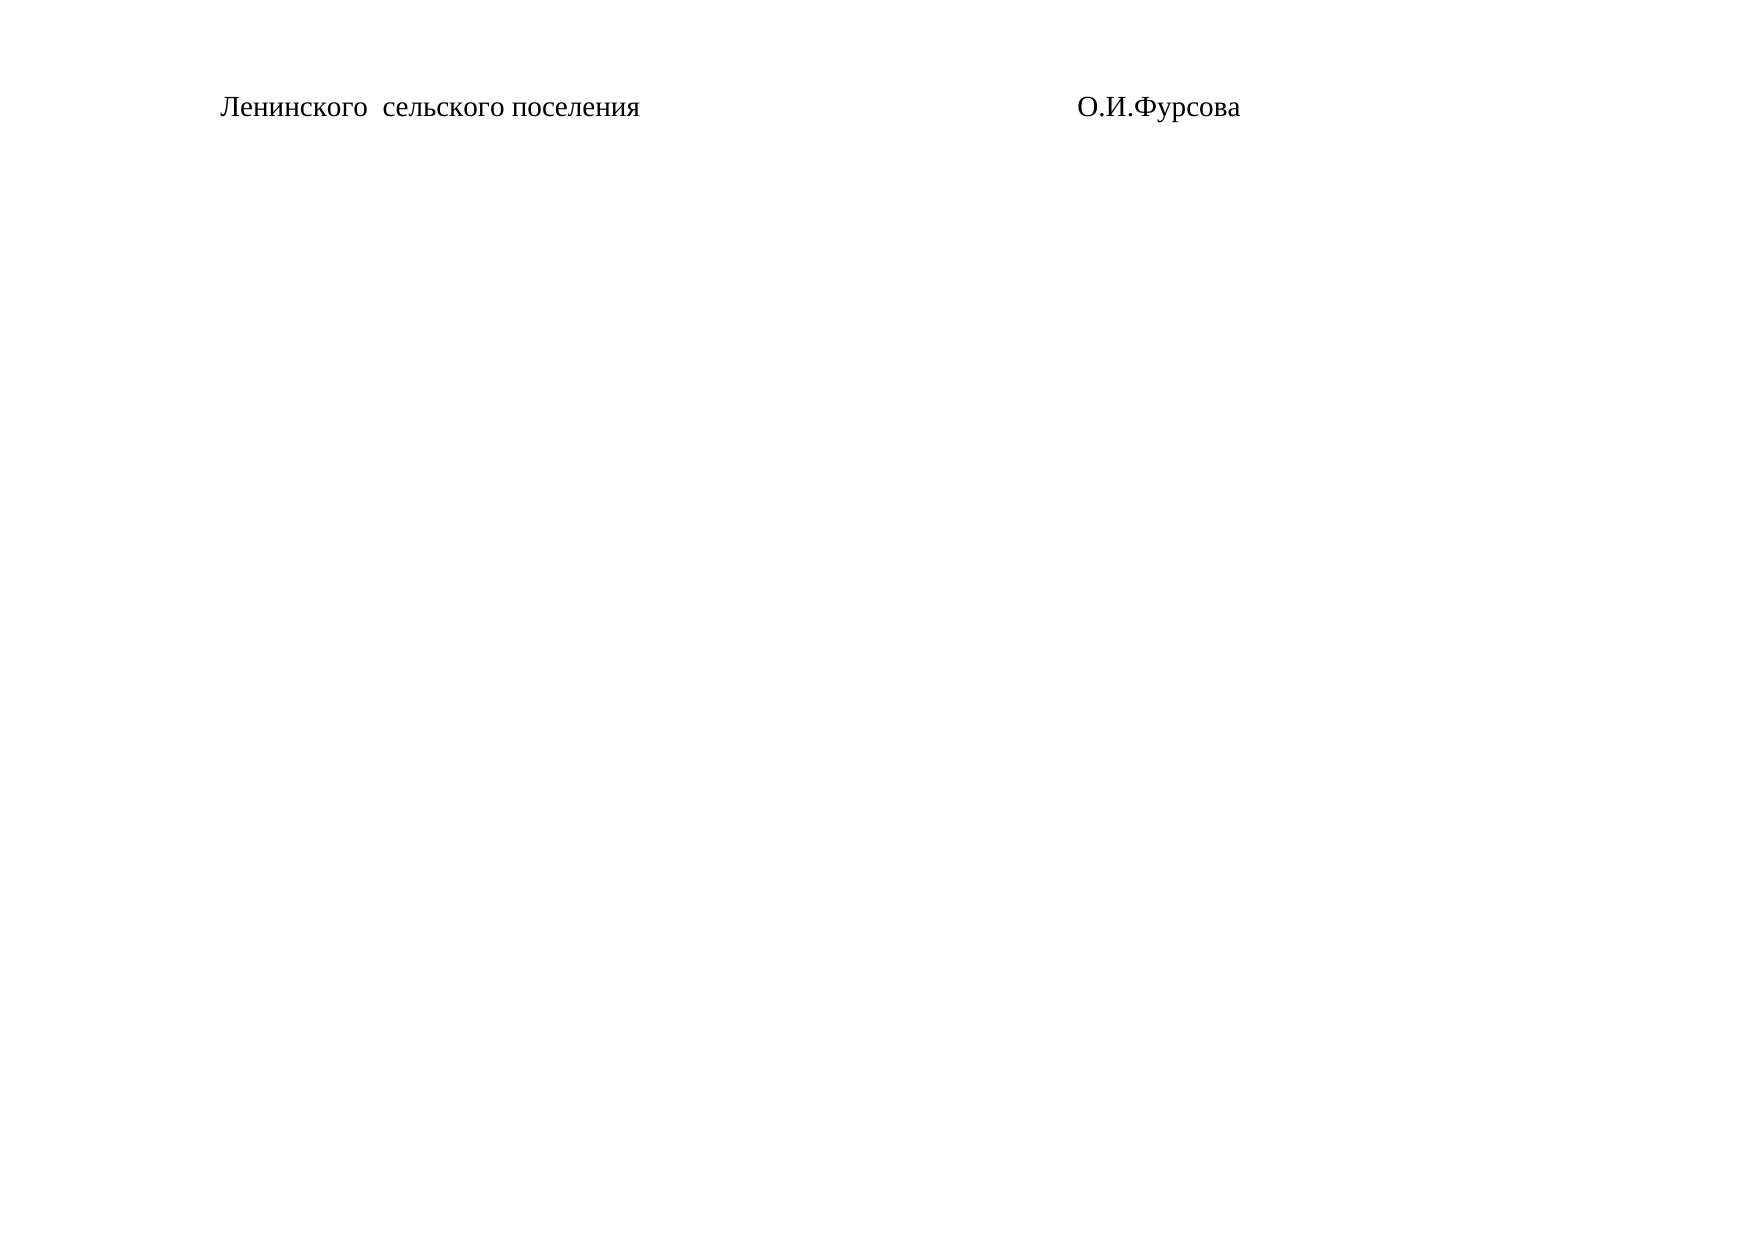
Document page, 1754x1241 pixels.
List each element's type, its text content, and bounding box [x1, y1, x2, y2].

text Ленинского сельского поселения О.И.Фурсова [118, 89, 1636, 122]
